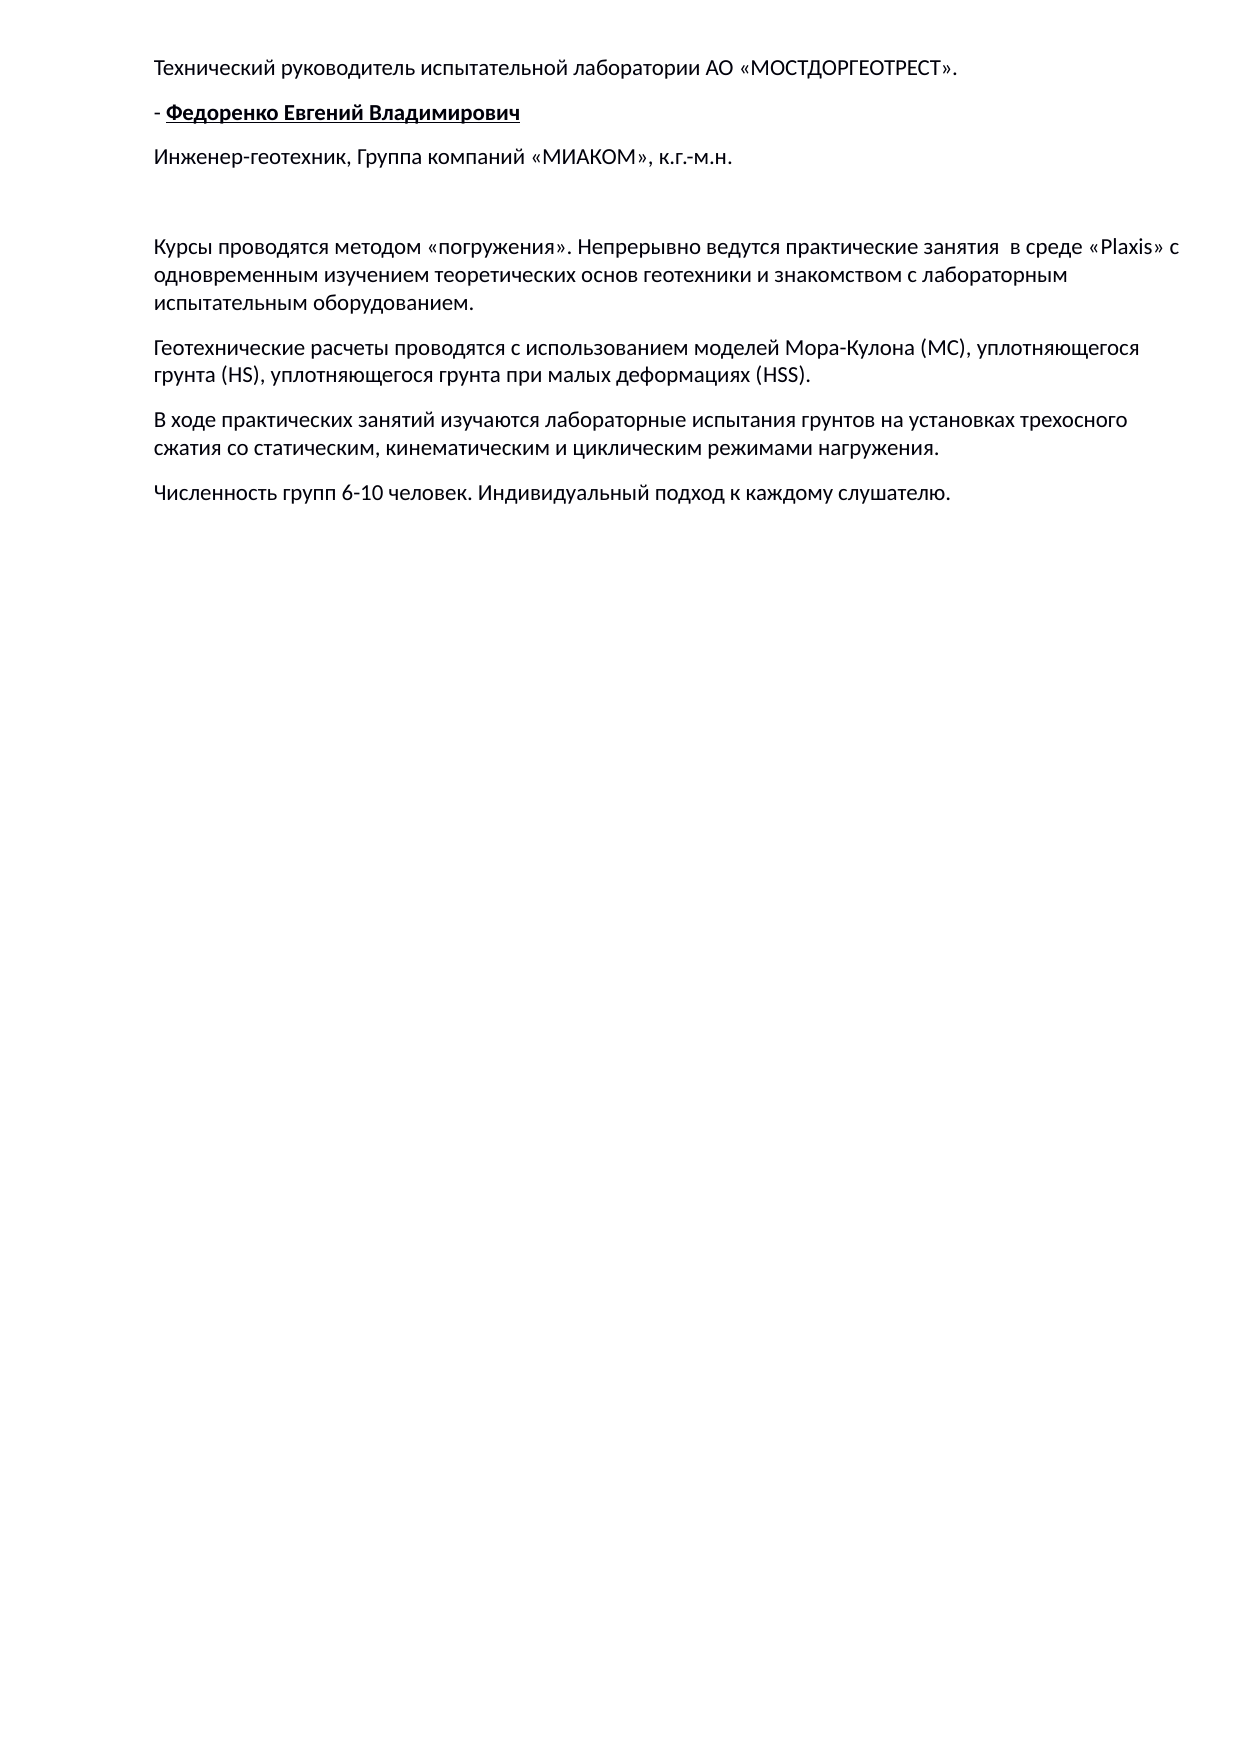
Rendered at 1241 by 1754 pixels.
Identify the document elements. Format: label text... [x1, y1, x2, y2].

text - Федоренко Евгений Владимирович [153, 98, 1181, 126]
text Инженер-геотехник, Группа компаний «МИАКОМ», к.г.-м.н. [153, 142, 1181, 171]
text Численность групп 6-10 человек. Индивидуальный подход к каждому слушателю. [153, 478, 1181, 506]
text В ходе практических занятий изучаются лабораторные испытания грунтов на установках трехосного сжатия со статическим, кинематическим и циклическим режимами нагружения. [153, 405, 1181, 461]
text Технический руководитель испытательной лаборатории АО «МОСТДОРГЕОТРЕСТ». [153, 53, 1181, 81]
text Геотехнические расчеты проводятся с использованием моделей Мора-Кулона (МС), уплотняющегося грунта (HS), уплотняющегося грунта при малых деформациях (HSS). [153, 333, 1181, 389]
text Курсы проводятся методом «погружения». Непрерывно ведутся практические занятия в среде «Plaxis» c одновременным изучением теоретических основ геотехники и знакомством с лабораторным испытательным оборудованием. [153, 232, 1181, 316]
